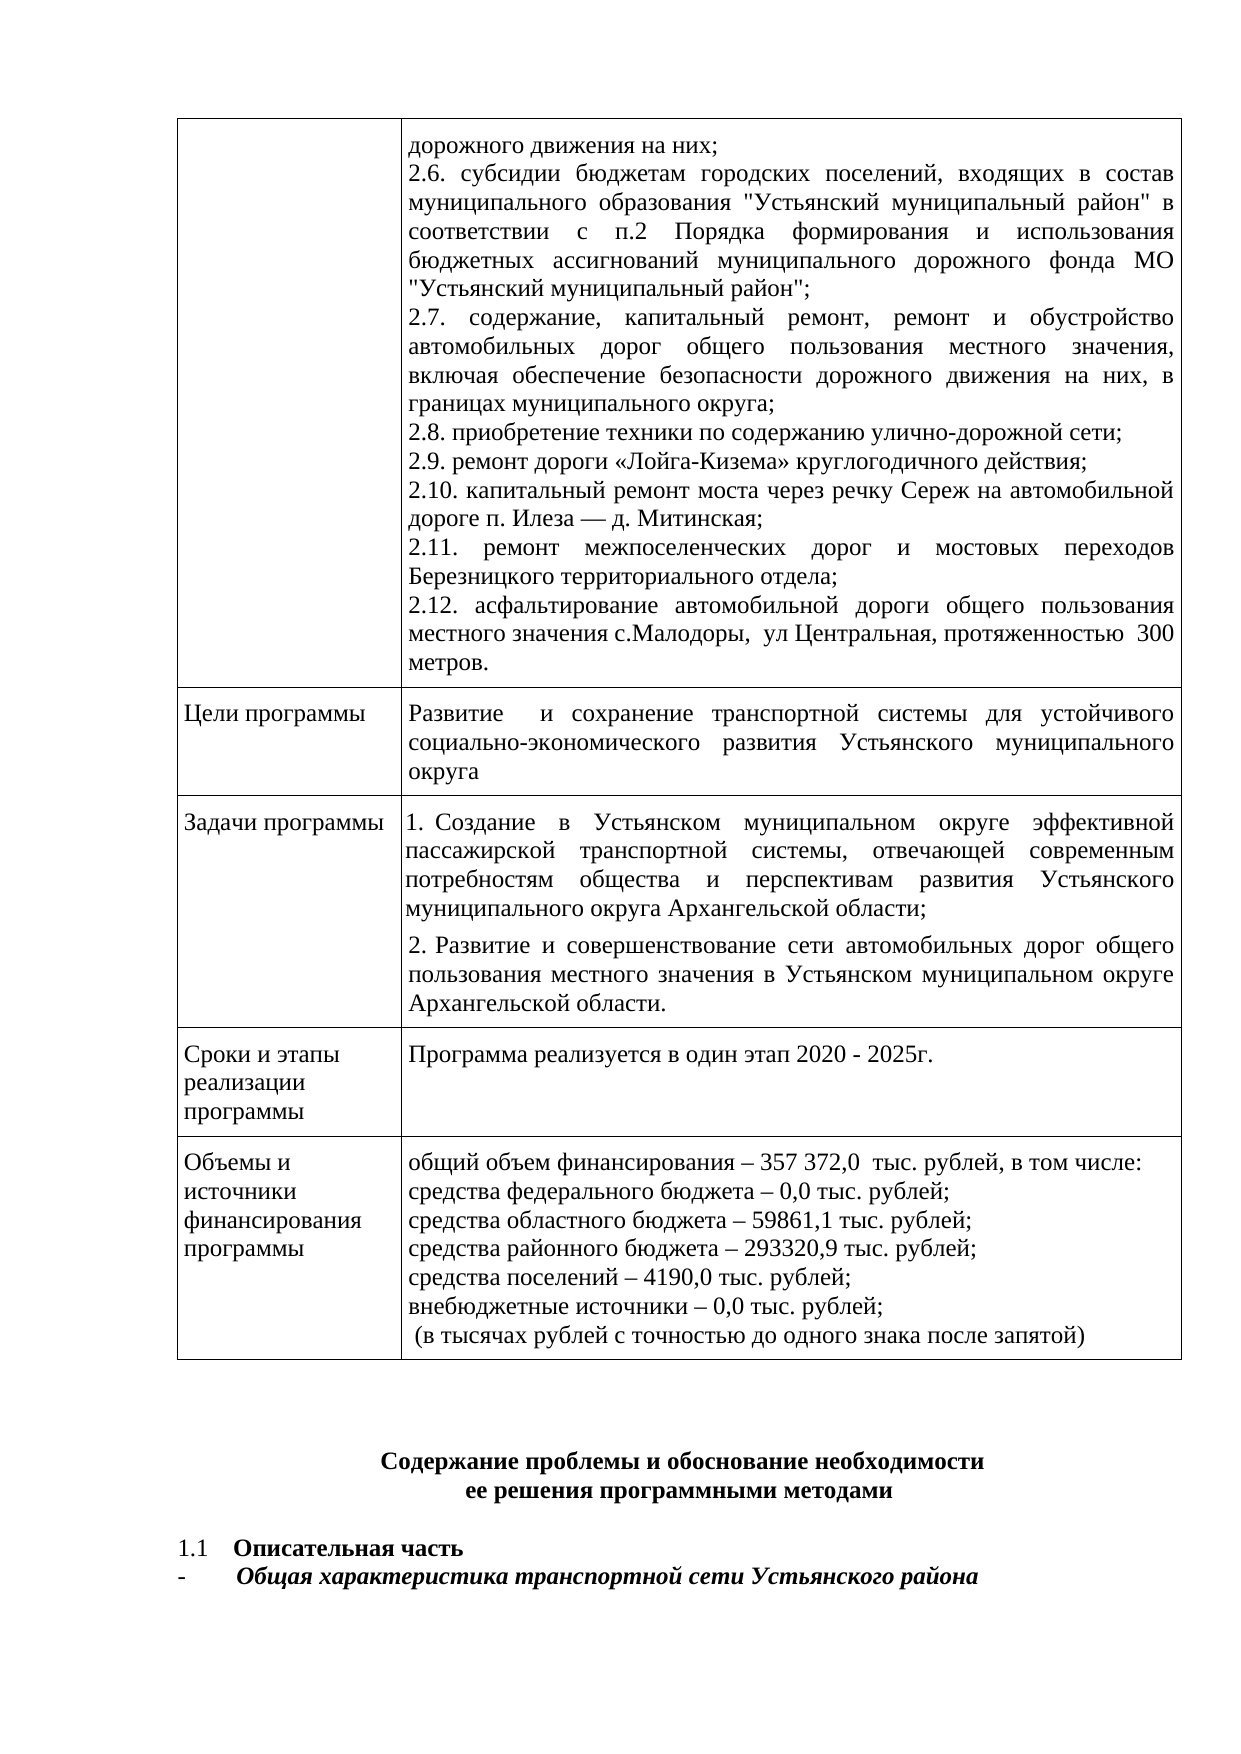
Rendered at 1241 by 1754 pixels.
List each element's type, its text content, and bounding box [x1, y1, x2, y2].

text Содержание проблемы и обоснование необходимости [177, 1446, 1181, 1475]
table_cell Задачи программы [178, 796, 401, 1027]
table_cell Сроки и этапы реализации программы [178, 1028, 401, 1136]
text 1.1 Описательная часть [177, 1533, 1181, 1561]
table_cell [402, 119, 1181, 687]
table_cell Программа реализуется в один этап 2020 - 2025г. [402, 1028, 1181, 1136]
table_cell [178, 119, 401, 687]
text - Общая характеристика транспортной сети Устьянского района [177, 1561, 1181, 1590]
table_cell Объемы и источники финансирования программы [178, 1137, 401, 1359]
table_cell Цели программы [178, 688, 401, 795]
table_cell Создание в Устьянском муниципальном округе эффективной пассажирской транспортной системы, отвечающей современным потребностям общества и перспективам развития Устьянского муниципального округа Архангельской области; Развитие и совершенствование сети автомобильных дорог общего пользования местного значения в Устьянском муниципальном округе Архангельской области. [402, 796, 1181, 1027]
text ее решения программными методами [177, 1475, 1181, 1504]
table_cell Развитие и сохранение транспортной системы для устойчивого социально-экономического развития Устьянского муниципального округа [402, 688, 1181, 795]
table_cell общий объем финансирования – 357 372,0 тыс. рублей, в том числе: средства федерального бюджета – 0,0 тыс. рублей; средства областного бюджета – 59861,1 тыс. рублей; средства районного бюджета – 293320,9 тыс. рублей; средства поселений – 4190,0 тыс. рублей; внебюджетные источники – 0,0 тыс. рублей; (в тысячах рублей с точностью до одного знака после запятой) [402, 1137, 1181, 1359]
